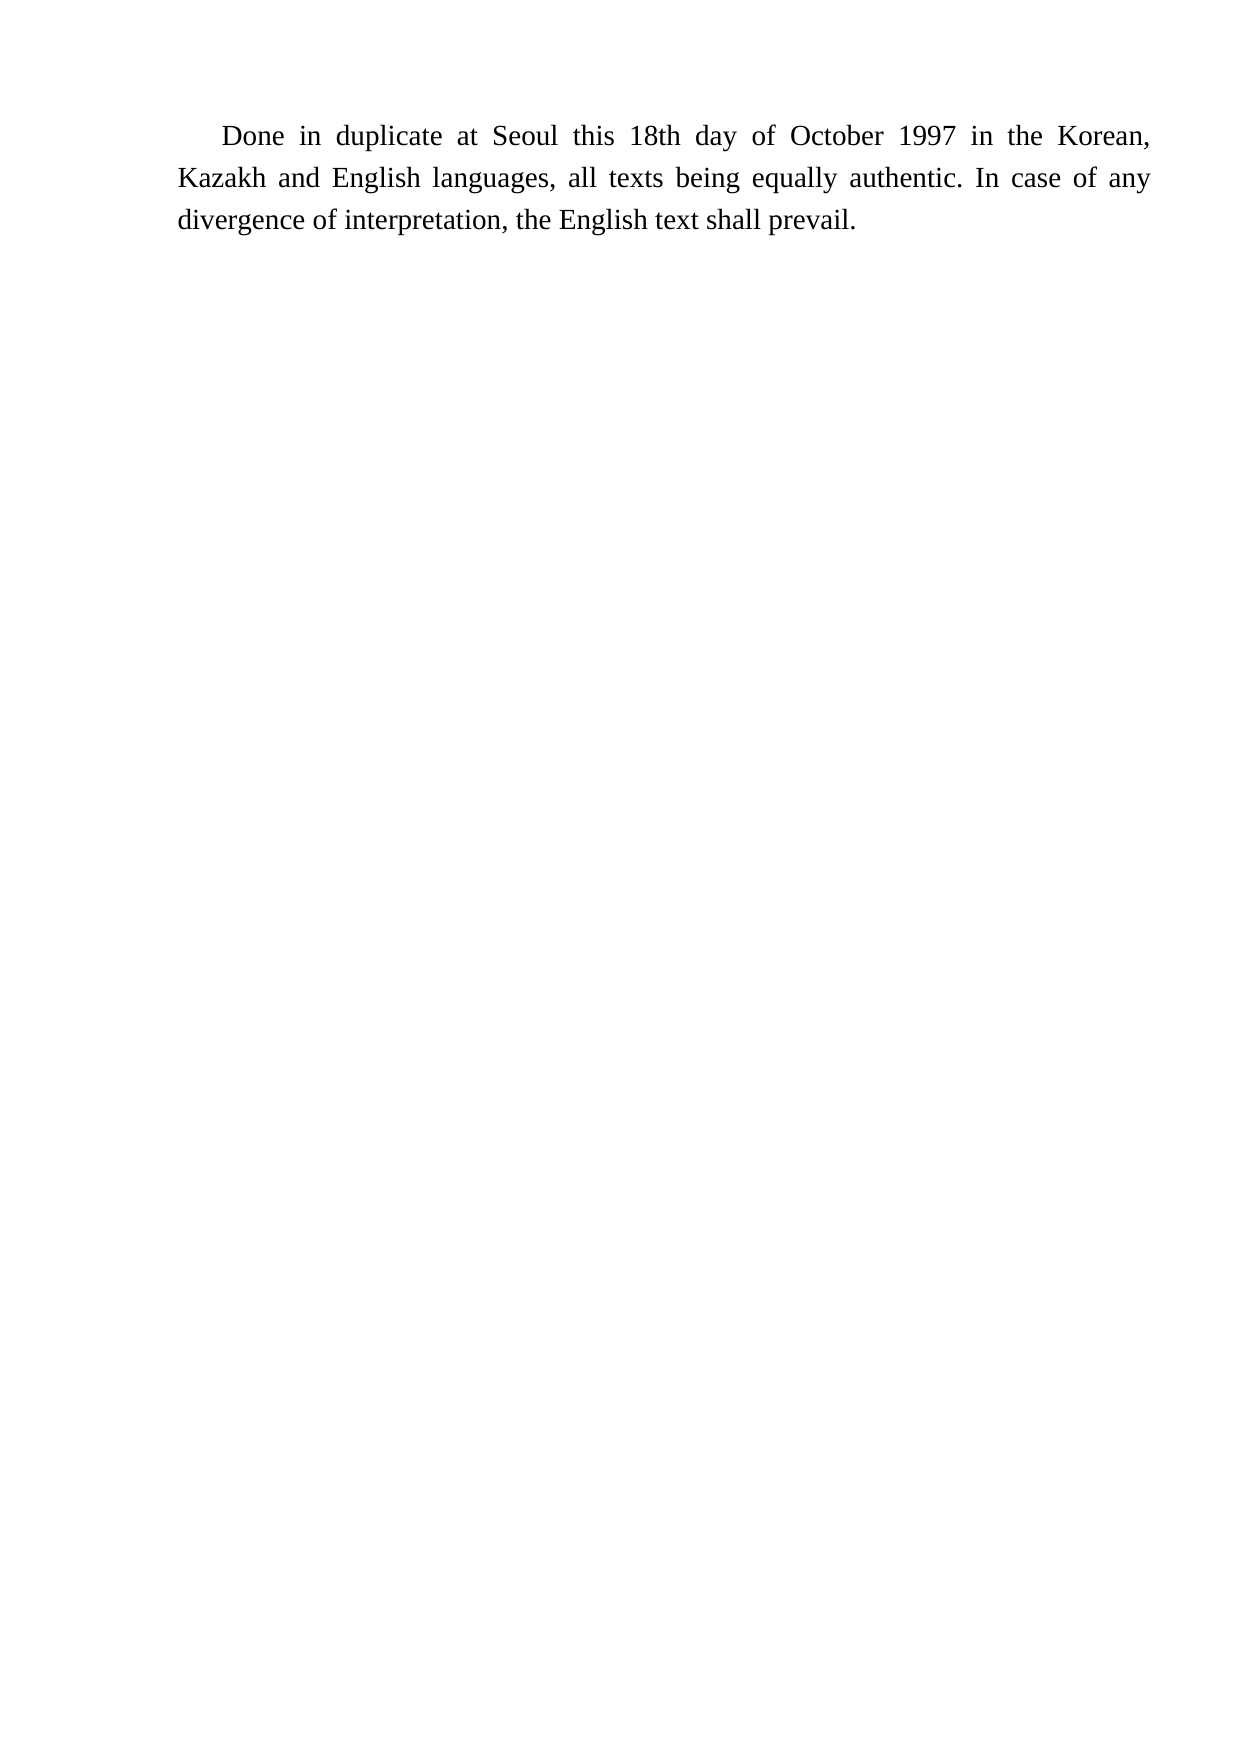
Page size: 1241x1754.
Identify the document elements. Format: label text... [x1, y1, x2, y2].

text Done in duplicate at Seoul this 18th day of October 1997 in the Korean, Kazakh and English languages, all texts being equally authentic. In case of any divergence of interpretation, the English text shall prevail. [177, 118, 1152, 235]
